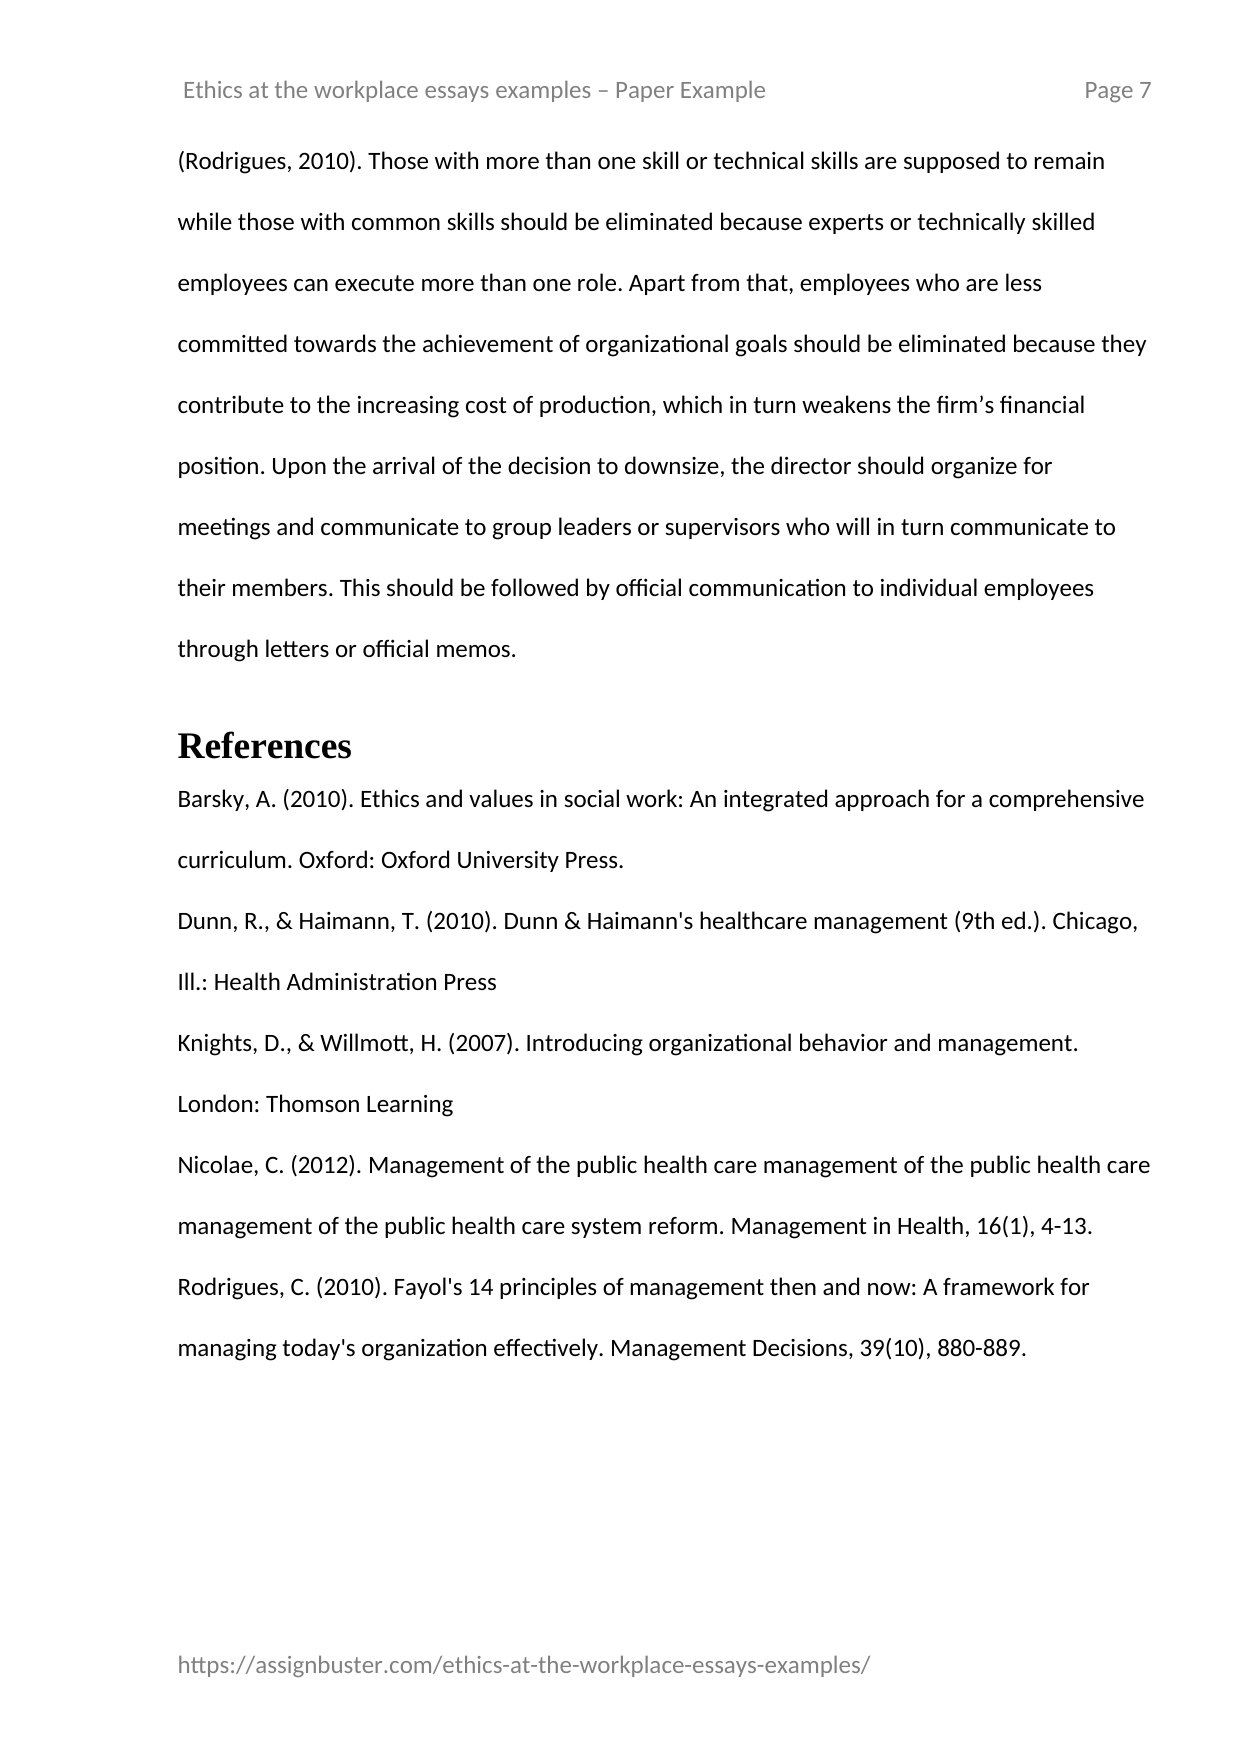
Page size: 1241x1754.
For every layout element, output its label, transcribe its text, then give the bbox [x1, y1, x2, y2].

subtitle References [177, 724, 1152, 767]
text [177, 145, 1152, 664]
text Barsky, A. (2010). Ethics and values in social work: An integrated approach for a comprehensive curriculum. Oxford: Oxford University Press. Dunn, R., & Haimann, T. (2010). Dunn & Haimann's healthcare management (9th ed.). Chicago, Ill.: Health Administration Press Knights, D., & Willmott, H. (2007). Introducing organizational behavior and management. London: Thomson Learning Nicolae, C. (2012). Management of the public health care management of the public health care management of the public health care system reform. Management in Health, 16(1), 4-13. Rodrigues, C. (2010). Fayol's 14 principles of management then and now: A framework for managing today's organization effectively. Management Decisions, 39(10), 880-889. [177, 783, 1152, 1363]
